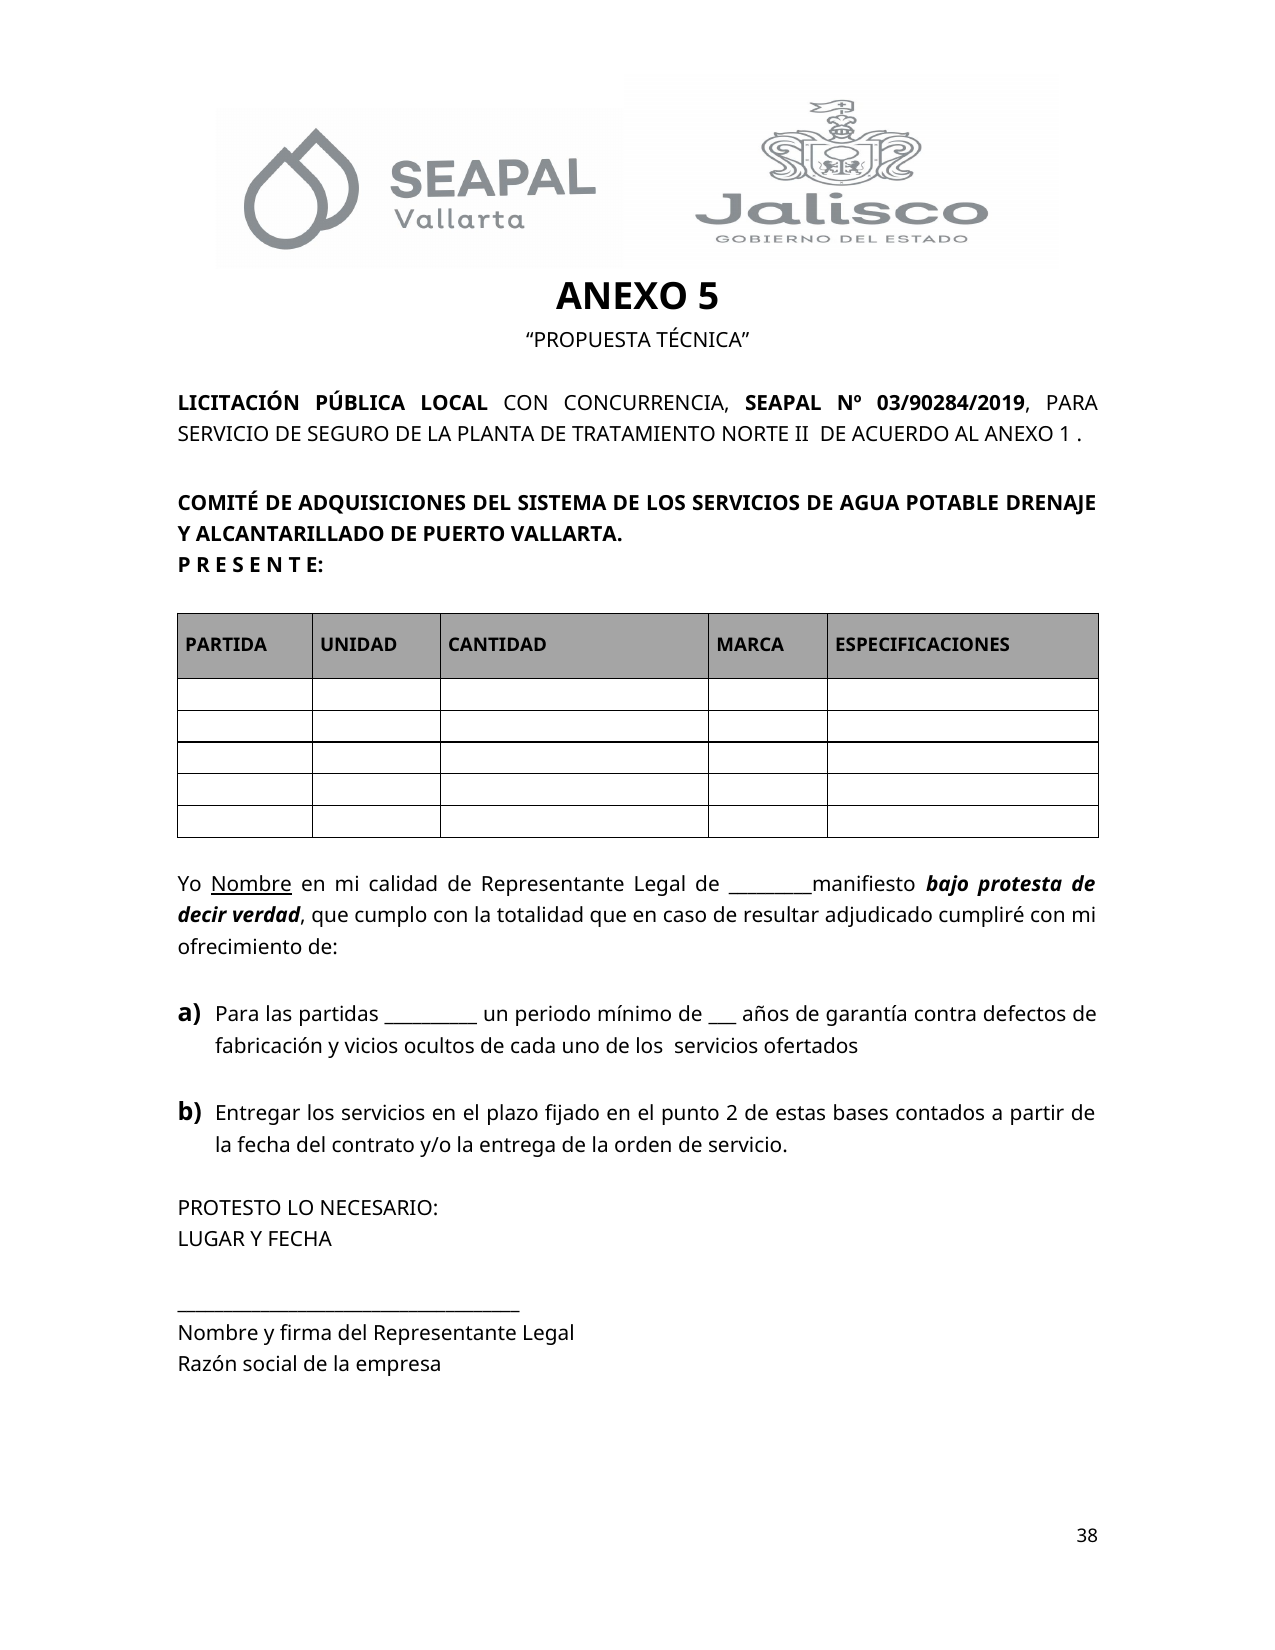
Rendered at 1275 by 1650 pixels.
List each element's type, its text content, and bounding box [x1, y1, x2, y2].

table_cell [178, 679, 312, 709]
table_cell [828, 774, 1098, 805]
text Nombre y firma del Representante Legal [177, 1318, 1098, 1346]
text Razón social de la empresa [177, 1349, 1098, 1378]
picture [215, 73, 1060, 269]
table_cell [709, 774, 827, 805]
table_cell [709, 679, 827, 709]
table_header UNIDAD [313, 614, 440, 678]
table_header ESPECIFICACIONES [828, 614, 1098, 678]
text COMITÉ DE ADQUISICIONES DEL SISTEMA DE LOS SERVICIOS DE AGUA POTABLE DRENAJE Y ALCANTARILLADO DE PUERTO VALLARTA. [177, 488, 1098, 547]
table_cell [441, 806, 708, 837]
table_cell [313, 774, 440, 805]
table_cell [313, 743, 440, 773]
text LUGAR Y FECHA [177, 1224, 1098, 1253]
table_cell [441, 679, 708, 709]
text PROTESTO LO NECESARIO: [177, 1193, 1098, 1221]
table_cell [313, 711, 440, 741]
table_cell [313, 679, 440, 709]
text _____________________________________ [177, 1287, 1098, 1315]
table_header MARCA [709, 614, 827, 678]
table_cell [709, 711, 827, 741]
table_cell [828, 806, 1098, 837]
text Yo Nombre en mi calidad de Representante Legal de _________manifiesto bajo protesta de decir verdad, que cumplo con la totalidad que en caso de resultar adjudicado cumpliré con mi ofrecimiento de: [177, 869, 1098, 960]
table_cell [441, 711, 708, 741]
table_cell [178, 806, 312, 837]
text ANEXO 5 [177, 269, 1098, 320]
text LICITACIÓN PÚBLICA LOCAL CON CONCURRENCIA, SEAPAL Nº 03/90284/2019, PARA SERVICIO DE SEGURO DE LA PLANTA DE TRATAMIENTO NORTE II DE ACUERDO AL ANEXO 1 . [177, 388, 1098, 447]
table_cell [828, 711, 1098, 741]
list Entregar los servicios en el plazo fijado en el punto 2 de estas bases contados a partir de la fecha del contrato y/o la entrega de la orden de servicio. [177, 1094, 1098, 1159]
table_cell [178, 711, 312, 741]
text “PROPUESTA TÉCNICA” [177, 325, 1098, 354]
table_header Cantidad [441, 614, 708, 678]
table_cell [441, 774, 708, 805]
table_cell [313, 806, 440, 837]
table_cell [178, 774, 312, 805]
table_cell [828, 743, 1098, 773]
table_cell [709, 806, 827, 837]
table_cell [828, 679, 1098, 709]
table_cell [441, 743, 708, 773]
table_cell [709, 743, 827, 773]
table_cell [178, 743, 312, 773]
list Para las partidas __________ un periodo mínimo de ___ años de garantía contra defectos de fabricación y vicios ocultos de cada uno de los servicios ofertados [177, 994, 1098, 1059]
text P R E S E N T E: [177, 550, 1098, 578]
table_header Partida [178, 614, 312, 678]
